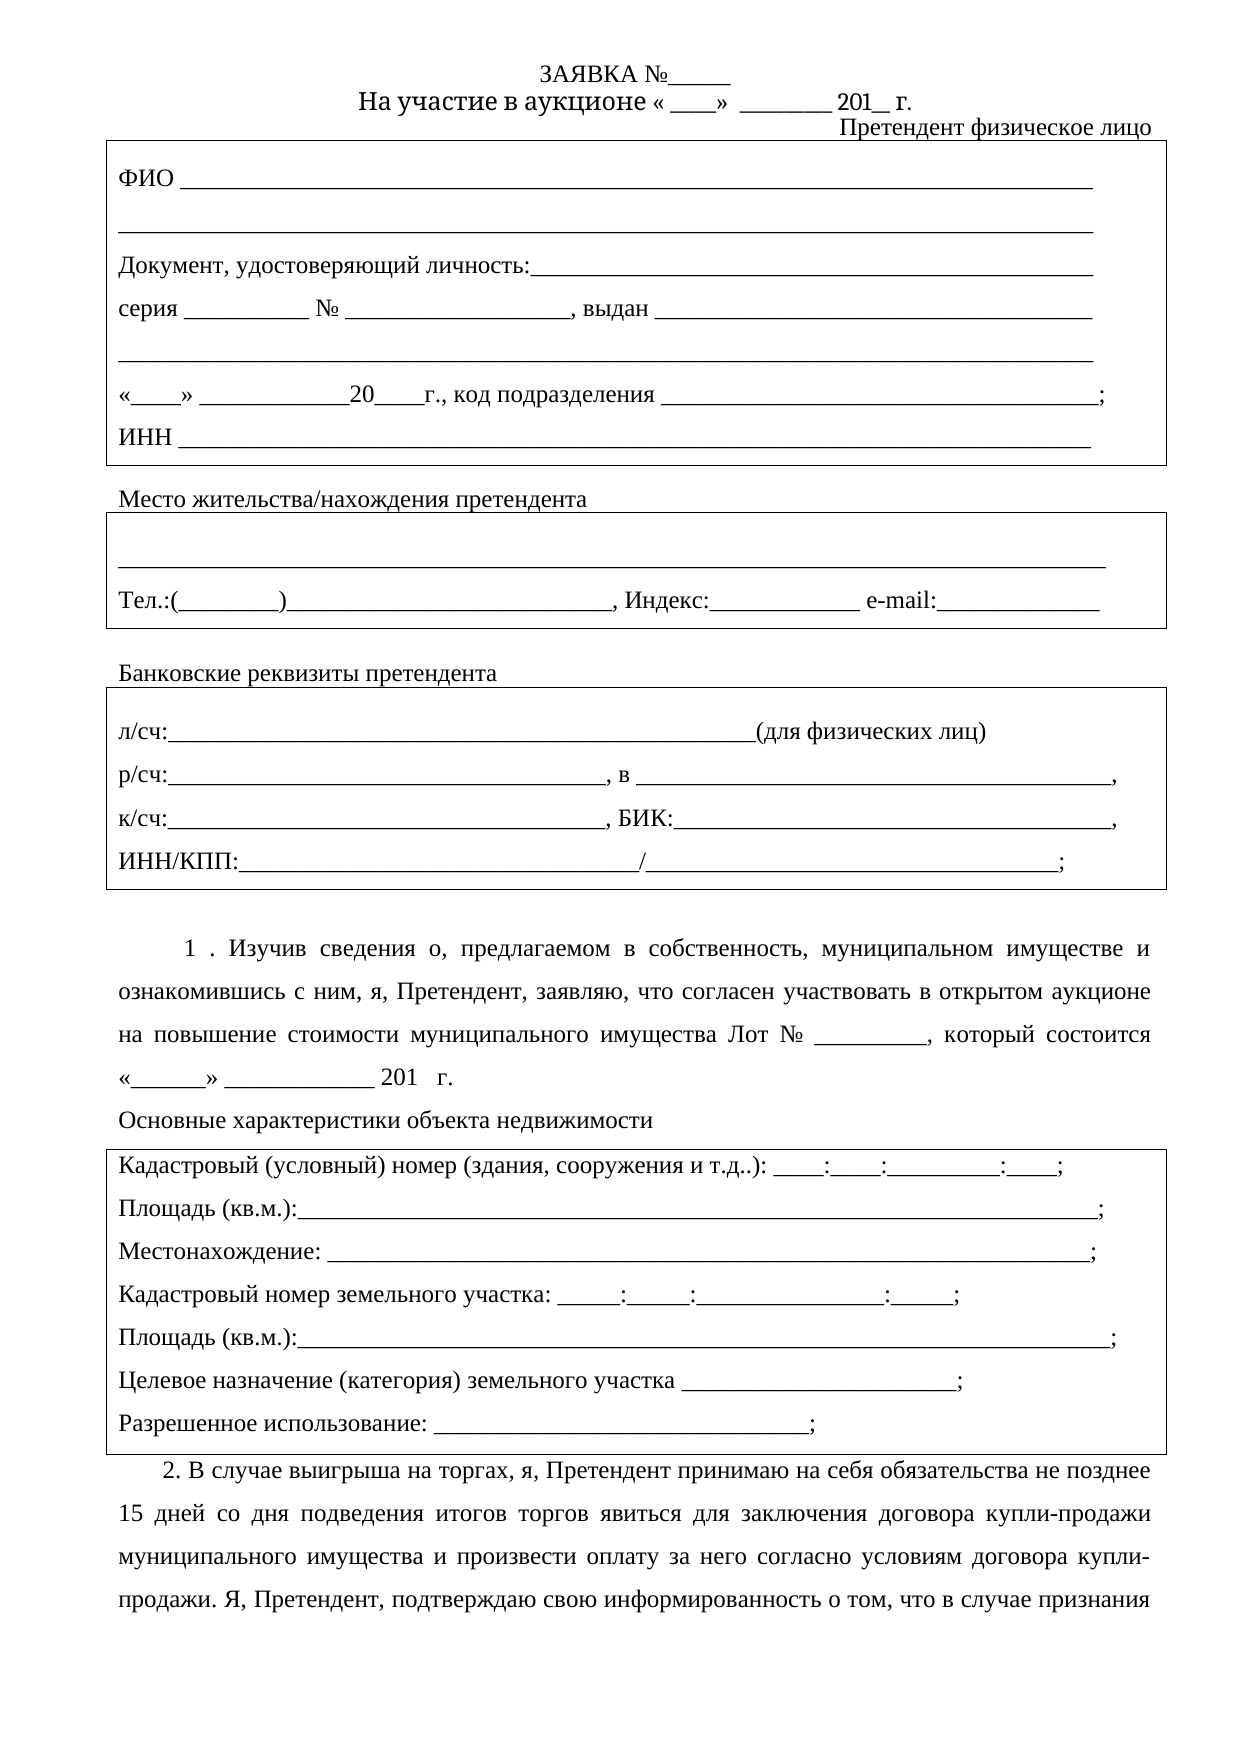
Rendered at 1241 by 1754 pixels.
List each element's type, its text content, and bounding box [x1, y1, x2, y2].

text Претендент физическое лицо [118, 117, 1152, 139]
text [118, 1455, 1152, 1613]
text Место жительства/нахождения претендента [118, 489, 1152, 512]
text Основные характеристики объекта недвижимости [118, 1106, 1152, 1134]
table_header Кадастровый (условный) номер (здания, сооружения и т.д..): ____:____:_________:____; Площадь (кв.м.):________________________________________________________________; Местонахождение: _____________________________________________________________; Кадастровый номер земельного участка: _____:_____:_______________:_____; Площадь (кв.м.):_________________________________________________________________; Целевое назначение (категория) земельного участка ______________________; Разрешенное использование: ______________________________; [107, 1150, 1166, 1454]
table_header ФИО _________________________________________________________________________ ______________________________________________________________________________ Документ, удостоверяющий личность:_____________________________________________ серия __________ № __________________, выдан ___________________________________ ______________________________________________________________________________ «____» ____________20____г., код подразделения ___________________________________; ИНН _________________________________________________________________________ [107, 141, 1166, 465]
text 1 . Изучив сведения о, предлагаемом в собственность, муниципальном имуществе и ознакомившись с ним, я, Претендент, заявляю, что согласен участвовать в открытом аукционе на повышение стоимости муниципального имущества Лот № _________, который состоится «______» ____________ 201 г. [118, 933, 1152, 1091]
table_header _______________________________________________________________________________ Тел.:(________)__________________________, Индекс:____________ e-mail:_____________ [107, 513, 1166, 628]
table_header л/сч:_______________________________________________(для физических лиц) р/сч:___________________________________, в ______________________________________, к/сч:___________________________________, БИК:___________________________________, ИНН/КПП:________________________________/_________________________________; [107, 688, 1166, 889]
text ЗАЯВКА №_____ [118, 59, 1152, 88]
subtitle На участие в аукционе « _____» __________ 201__ г. [118, 88, 1152, 117]
text Банковские реквизиты претендента [118, 658, 1152, 687]
